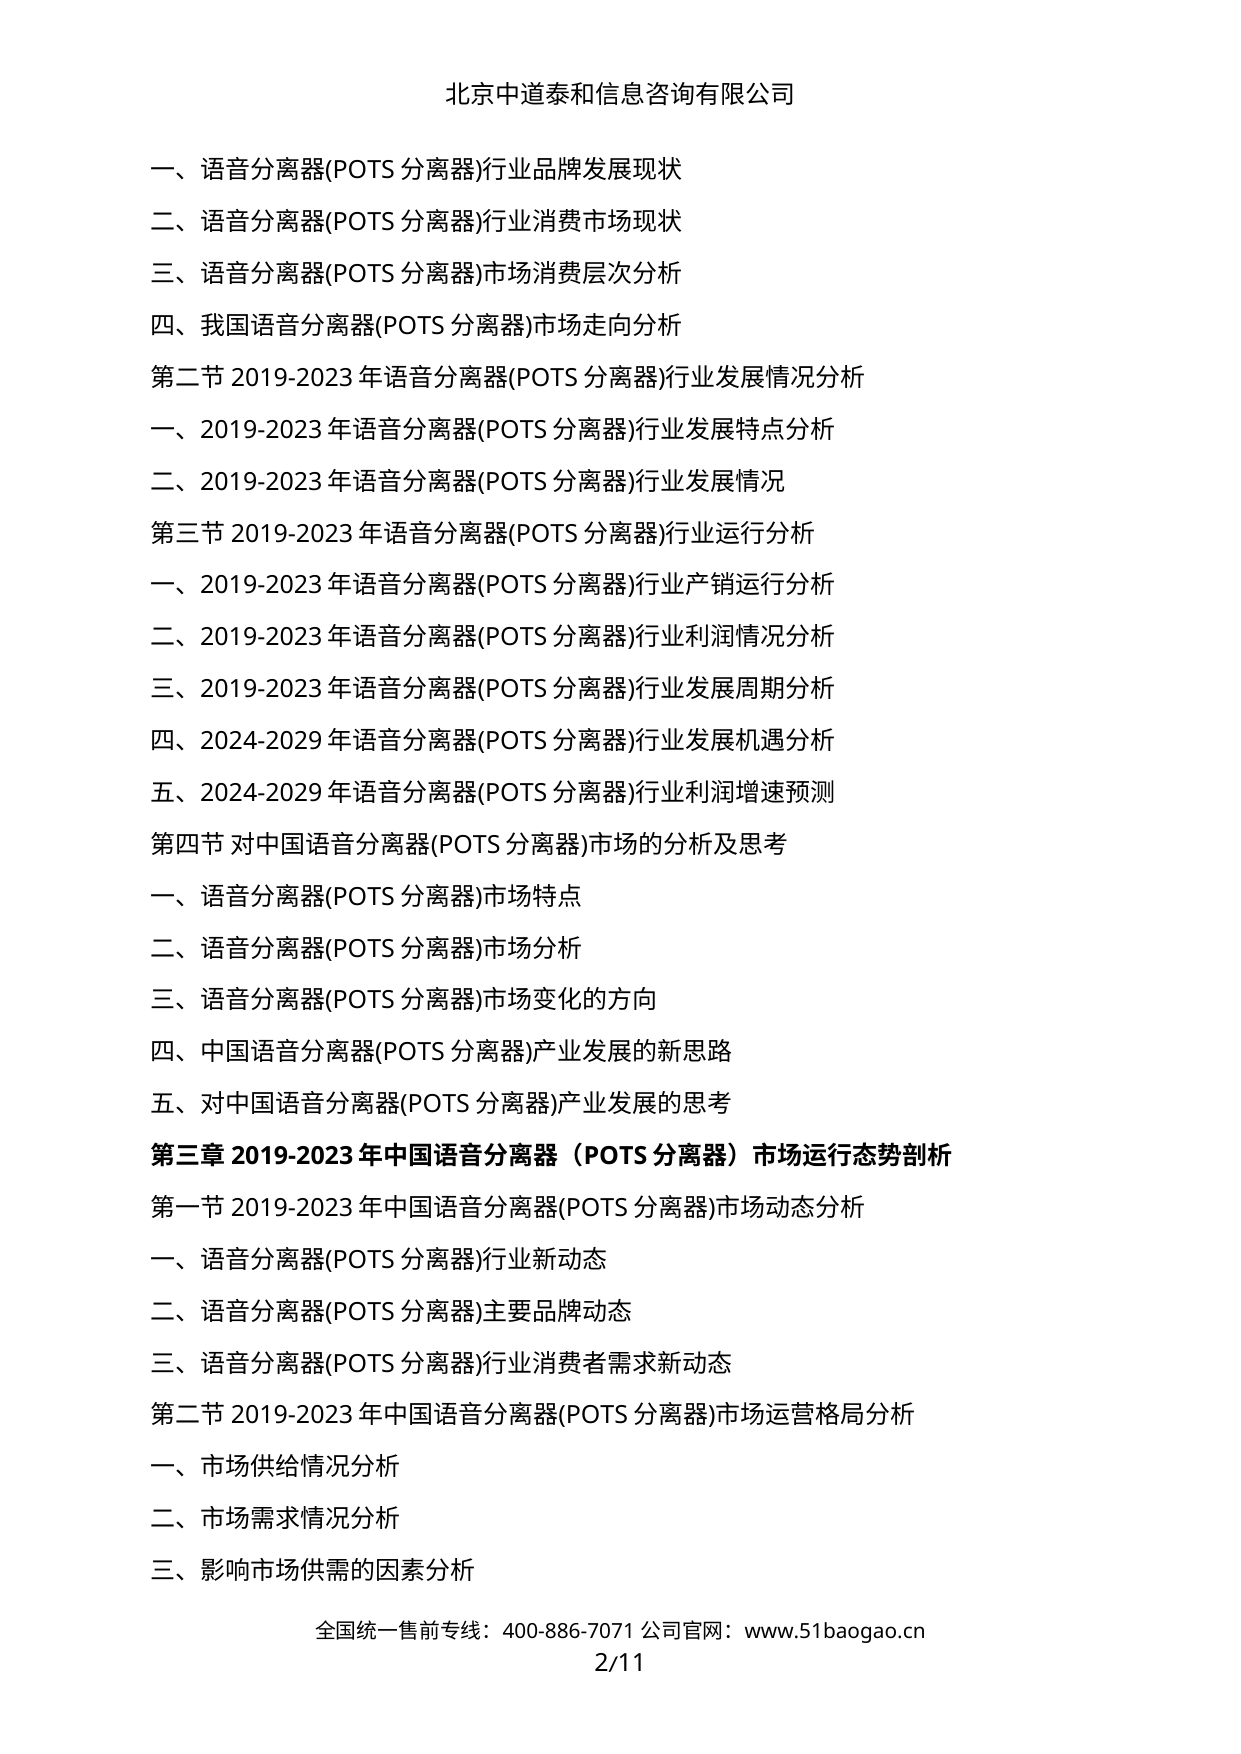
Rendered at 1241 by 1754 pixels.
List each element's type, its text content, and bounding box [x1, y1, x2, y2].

text 第三章 2019-2023年中国语音分离器（POTS分离器）市场运行态势剖析 [150, 1136, 1090, 1172]
text 二、语音分离器(POTS分离器)行业消费市场现状 [150, 202, 1090, 238]
text 三、语音分离器(POTS分离器)市场消费层次分析 [150, 254, 1090, 290]
text 一、市场供给情况分析 [150, 1447, 1090, 1483]
text 一、语音分离器(POTS分离器)市场特点 [150, 876, 1090, 912]
text 五、2024-2029年语音分离器(POTS分离器)行业利润增速预测 [150, 772, 1090, 809]
text 二、2019-2023年语音分离器(POTS分离器)行业发展情况 [150, 461, 1090, 497]
text 二、市场需求情况分析 [150, 1499, 1090, 1535]
text 第二节 2019-2023年语音分离器(POTS分离器)行业发展情况分析 [150, 357, 1090, 394]
text 三、语音分离器(POTS分离器)市场变化的方向 [150, 980, 1090, 1016]
text 四、中国语音分离器(POTS分离器)产业发展的新思路 [150, 1032, 1090, 1068]
text 二、语音分离器(POTS分离器)主要品牌动态 [150, 1291, 1090, 1327]
text 一、2019-2023年语音分离器(POTS分离器)行业产销运行分析 [150, 565, 1090, 601]
text 四、2024-2029年语音分离器(POTS分离器)行业发展机遇分析 [150, 721, 1090, 757]
text 一、语音分离器(POTS分离器)行业品牌发展现状 [150, 150, 1090, 186]
text 一、语音分离器(POTS分离器)行业新动态 [150, 1239, 1090, 1276]
text 一、2019-2023年语音分离器(POTS分离器)行业发展特点分析 [150, 409, 1090, 446]
text 第一节 2019-2023年中国语音分离器(POTS分离器)市场动态分析 [150, 1187, 1090, 1224]
text 二、语音分离器(POTS分离器)市场分析 [150, 928, 1090, 964]
text 三、2019-2023年语音分离器(POTS分离器)行业发展周期分析 [150, 669, 1090, 705]
text 二、2019-2023年语音分离器(POTS分离器)行业利润情况分析 [150, 617, 1090, 653]
text 第四节 对中国语音分离器(POTS分离器)市场的分析及思考 [150, 824, 1090, 861]
text 三、影响市场供需的因素分析 [150, 1551, 1090, 1587]
text 五、对中国语音分离器(POTS分离器)产业发展的思考 [150, 1084, 1090, 1120]
text 四、我国语音分离器(POTS分离器)市场走向分析 [150, 306, 1090, 342]
text 第三节 2019-2023年语音分离器(POTS分离器)行业运行分析 [150, 513, 1090, 549]
text 第二节 2019-2023年中国语音分离器(POTS分离器)市场运营格局分析 [150, 1395, 1090, 1431]
text 三、语音分离器(POTS分离器)行业消费者需求新动态 [150, 1343, 1090, 1379]
